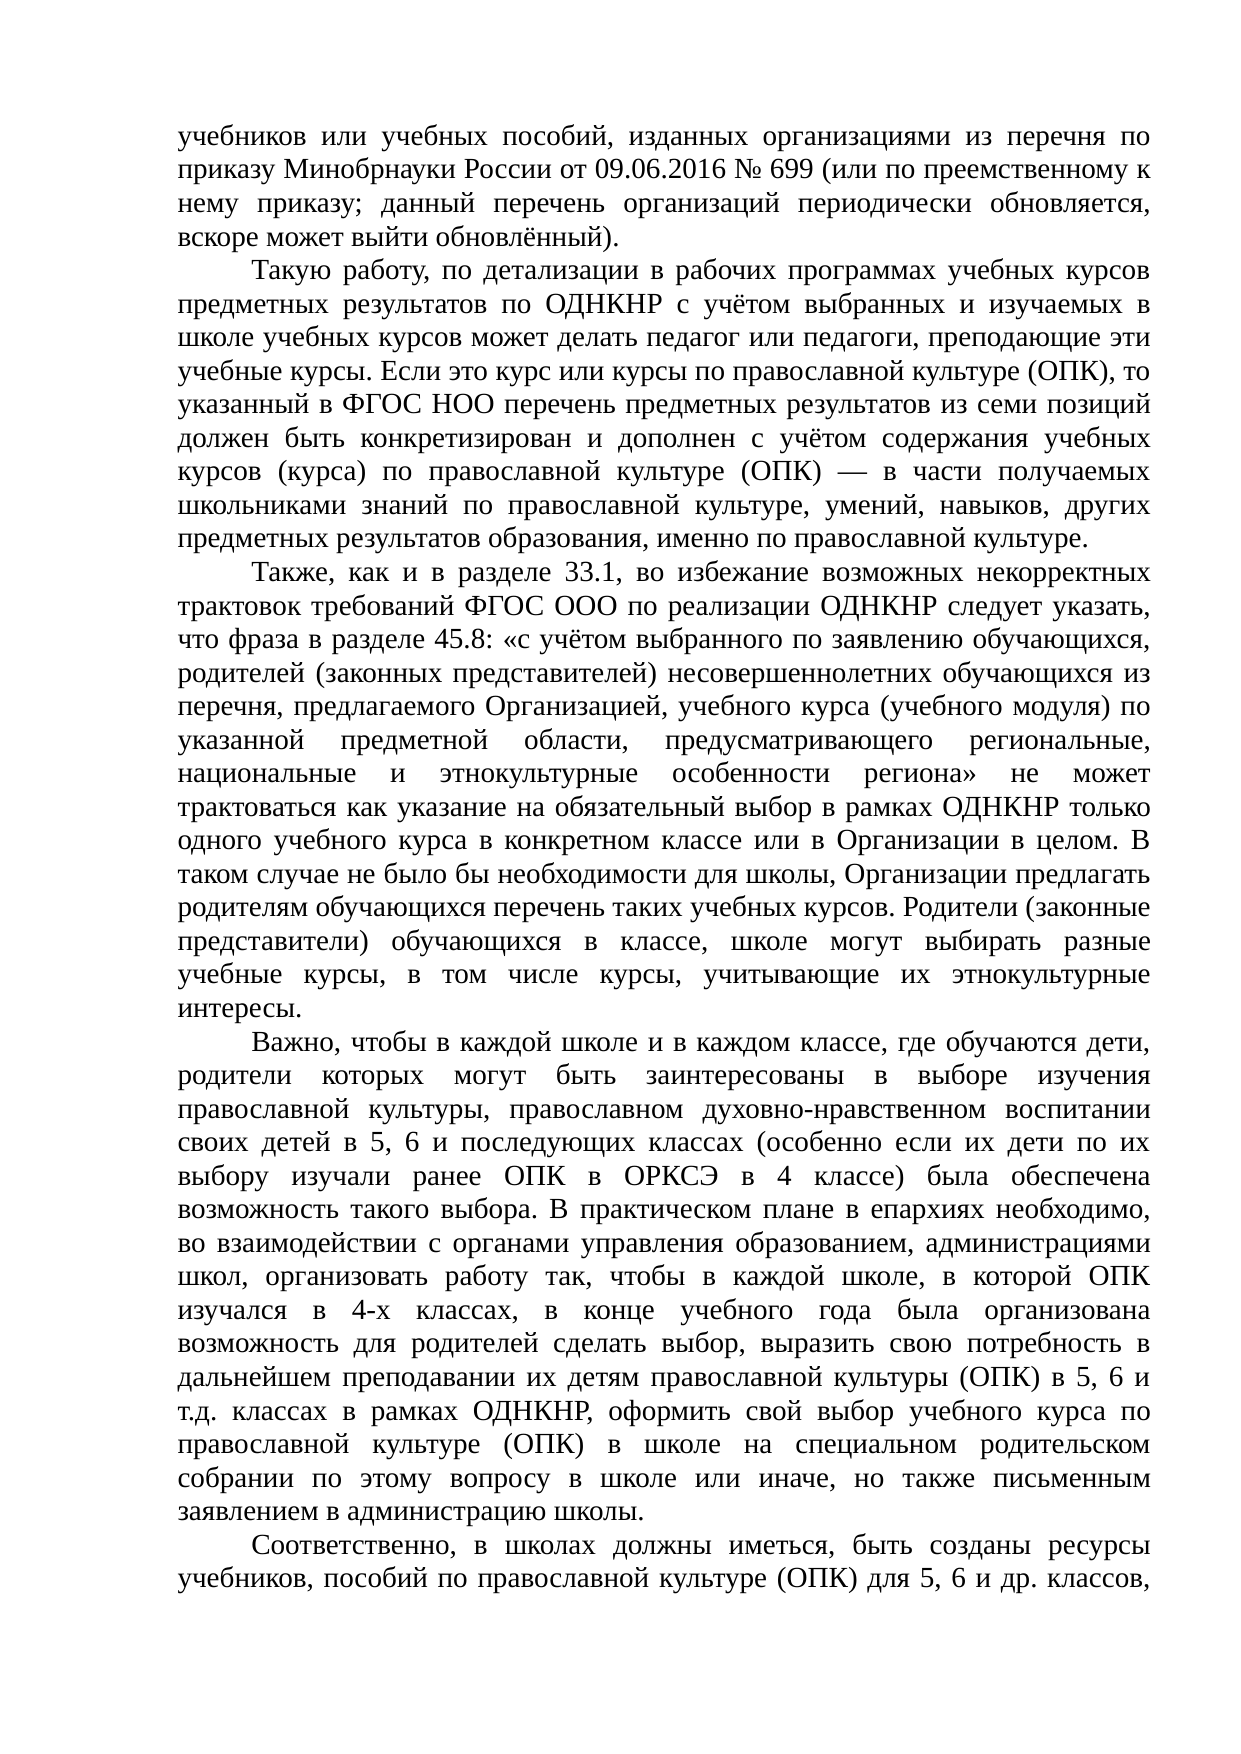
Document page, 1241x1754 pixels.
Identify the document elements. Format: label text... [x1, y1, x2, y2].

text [177, 1527, 1152, 1594]
text Важно, чтобы в каждой школе и в каждом классе, где обучаются дети, родители которых могут быть заинтересованы в выборе изучения православной культуры, православном духовно-нравственном воспитании своих детей в 5, 6 и последующих классах (особенно если их дети по их выбору изучали ранее ОПК в ОРКСЭ в 4 классе) была обеспечена возможность такого выбора. В практическом плане в епархиях необходимо, во взаимодействии с органами управления образованием, администрациями школ, организовать работу так, чтобы в каждой школе, в которой ОПК изучался в 4-х классах, в конце учебного года была организована возможность для родителей сделать выбор, выразить свою потребность в дальнейшем преподавании их детям православной культуры (ОПК) в 5, 6 и т.д. классах в рамках ОДНКНР, оформить свой выбор учебного курса по православной культуре (ОПК) в школе на специальном родительском собрании по этому вопросу в школе или иначе, но также письменным заявлением в администрацию школы. [177, 1024, 1152, 1527]
text Такую работу, по детализации в рабочих программах учебных курсов предметных результатов по ОДНКНР с учётом выбранных и изучаемых в школе учебных курсов может делать педагог или педагоги, преподающие эти учебные курсы. Если это курс или курсы по православной культуре (ОПК), то указанный в ФГОС НОО перечень предметных результатов из семи позиций должен быть конкретизирован и дополнен с учётом содержания учебных курсов (курса) по православной культуре (ОПК) — в части получаемых школьниками знаний по православной культуре, умений, навыков, других предметных результатов образования, именно по православной культуре. [177, 252, 1152, 554]
text Также, как и в разделе 33.1, во избежание возможных некорректных трактовок требований ФГОС ООО по реализации ОДНКНР следует указать, что фраза в разделе 45.8: «с учётом выбранного по заявлению обучающихся, родителей (законных представителей) несовершеннолетних обучающихся из перечня, предлагаемого Организацией, учебного курса (учебного модуля) по указанной предметной области, предусматривающего региональные, национальные и этнокультурные особенности региона» не может трактоваться как указание на обязательный выбор в рамках ОДНКНР только одного учебного курса в конкретном классе или в Организации в целом. В таком случае не было бы необходимости для школы, Организации предлагать родителям обучающихся перечень таких учебных курсов. Родители (законные представители) обучающихся в классе, школе могут выбирать разные учебные курсы, в том числе курсы, учитывающие их этнокультурные интересы. [177, 554, 1152, 1024]
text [177, 118, 1152, 252]
